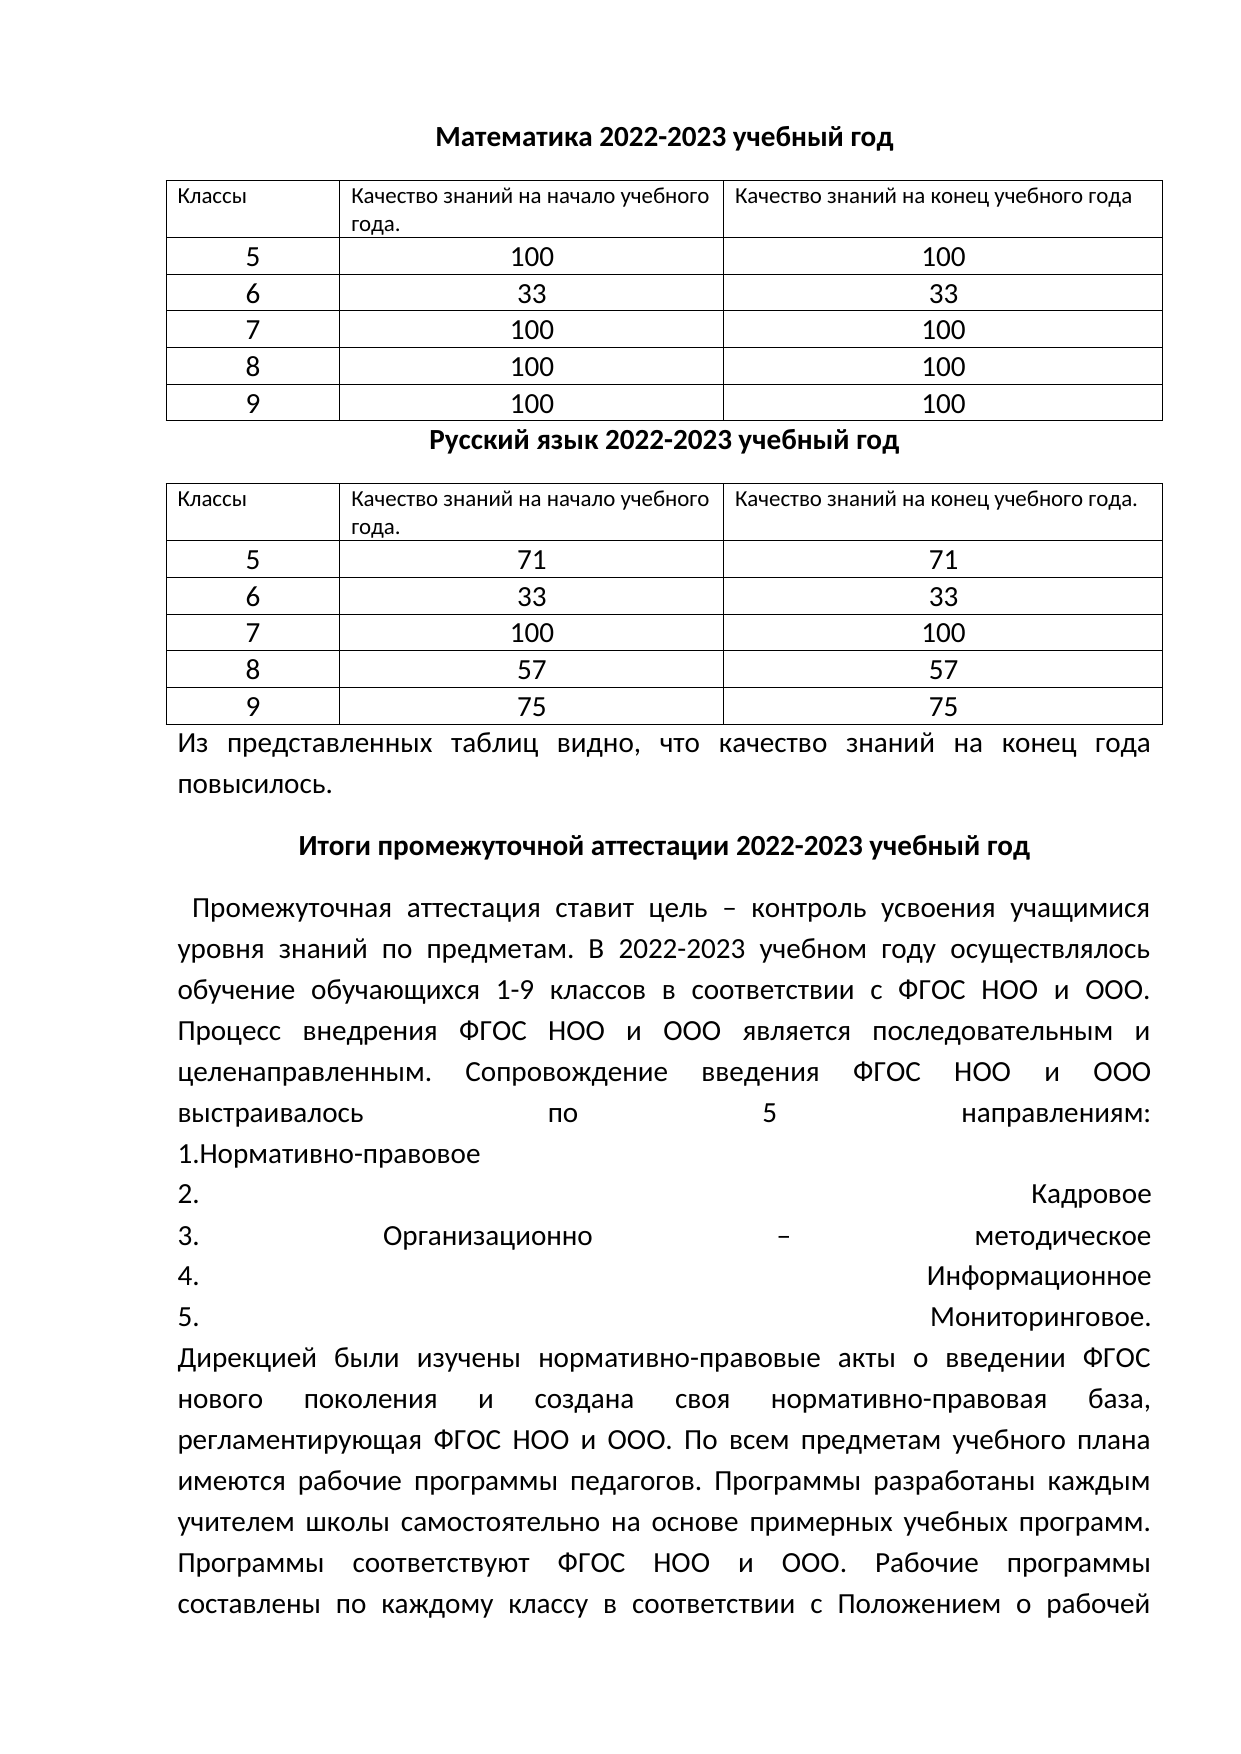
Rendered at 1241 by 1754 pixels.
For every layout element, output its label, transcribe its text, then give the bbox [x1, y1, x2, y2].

table_header Качество знаний на конец учебного года. [724, 484, 1162, 540]
table_header Качество знаний на конец учебного года [724, 181, 1162, 237]
table_cell 6 [167, 578, 339, 613]
table_cell 100 [724, 348, 1162, 384]
table_cell 33 [724, 578, 1162, 613]
table_cell 9 [167, 385, 339, 420]
table_cell 9 [167, 688, 339, 723]
table_cell 33 [724, 275, 1162, 310]
table_cell 7 [167, 615, 339, 650]
text Математика 2022-2023 учебный год [177, 118, 1152, 154]
table_cell 6 [167, 275, 339, 310]
table_header Качество знаний на начало учебного года. [340, 181, 723, 237]
table_cell 33 [340, 578, 723, 613]
table_cell 100 [340, 615, 723, 650]
table_cell 5 [167, 238, 339, 274]
table_cell 7 [167, 311, 339, 347]
table_cell 75 [724, 688, 1162, 723]
table_cell 5 [167, 541, 339, 577]
table_header Качество знаний на начало учебного года. [340, 484, 723, 540]
table_cell 100 [724, 238, 1162, 274]
text Русский язык 2022-2023 учебный год [177, 421, 1152, 457]
table_cell 100 [340, 238, 723, 274]
table_cell 57 [340, 651, 723, 687]
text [177, 889, 1152, 1621]
table_cell 71 [724, 541, 1162, 577]
table_cell 100 [340, 311, 723, 347]
table_cell 71 [340, 541, 723, 577]
table_cell 100 [724, 311, 1162, 347]
text Из представленных таблиц видно, что качество знаний на конец года повысилось. [177, 725, 1152, 801]
table_cell 33 [340, 275, 723, 310]
table_header Классы [167, 181, 339, 237]
table_header Классы [167, 484, 339, 540]
table_cell 8 [167, 651, 339, 687]
table_cell 8 [167, 348, 339, 384]
table_cell 100 [340, 385, 723, 420]
table_cell 100 [724, 385, 1162, 420]
table_cell 75 [340, 688, 723, 723]
table_cell 57 [724, 651, 1162, 687]
table_cell 100 [340, 348, 723, 384]
text Итоги промежуточной аттестации 2022-2023 учебный год [177, 827, 1152, 863]
table_cell 100 [724, 615, 1162, 650]
